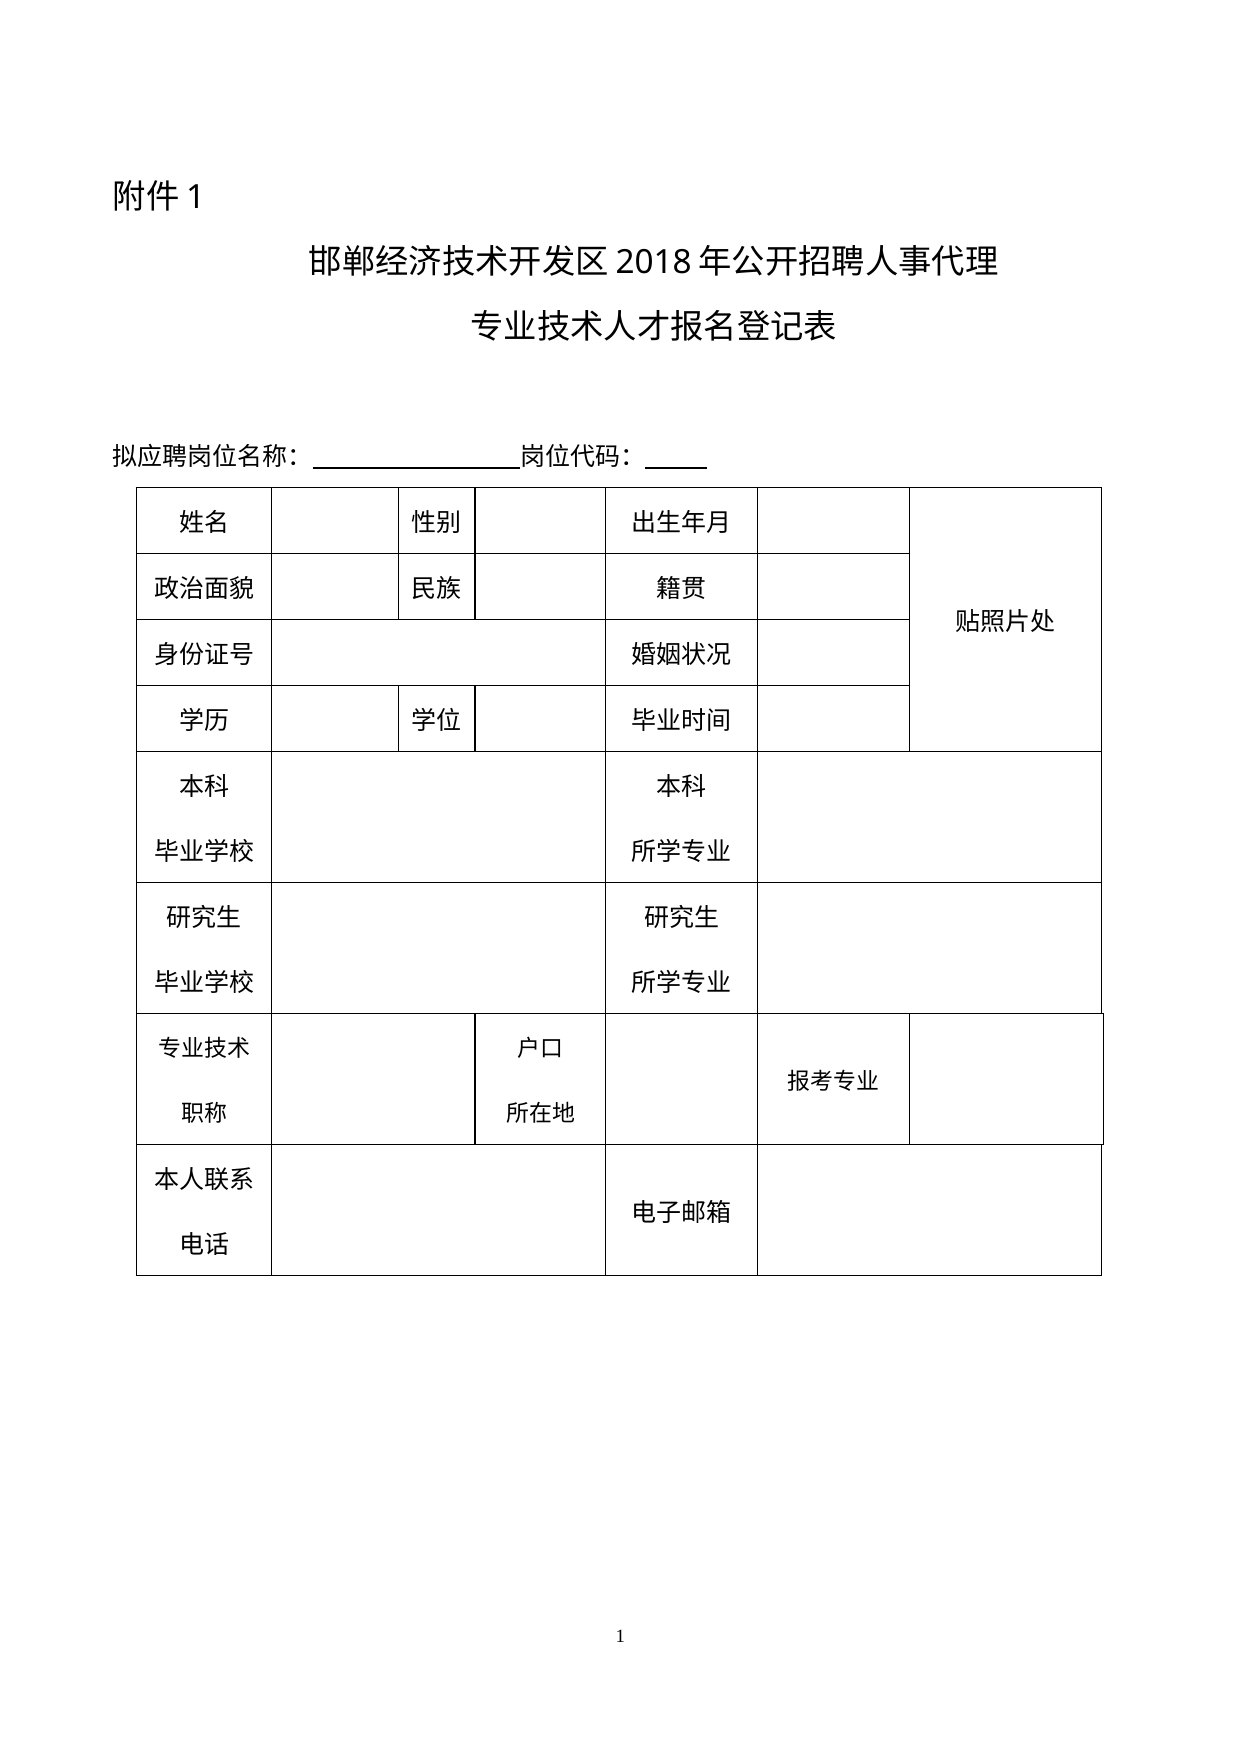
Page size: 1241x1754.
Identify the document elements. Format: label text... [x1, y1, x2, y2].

table_cell [758, 554, 909, 619]
text 专业技术人才报名登记表 [112, 292, 1128, 357]
table_cell [272, 1145, 605, 1275]
table_cell 户口 所在地 [476, 1014, 605, 1144]
table_cell 报考专业 [758, 1014, 909, 1144]
table_cell [758, 686, 909, 751]
table_header 姓名 [137, 488, 271, 553]
table_cell 电子邮箱 [606, 1145, 757, 1275]
table_cell [910, 1014, 1103, 1144]
table_cell 专业技术职称 [137, 1014, 271, 1144]
table_cell 毕业时间 [606, 686, 757, 751]
table_cell [758, 620, 909, 685]
text 拟应聘岗位名称： 岗位代码： [112, 422, 1128, 487]
table_header [758, 488, 909, 553]
table_cell [758, 883, 1101, 1013]
table_cell [272, 620, 605, 685]
table_cell 本科 毕业学校 [137, 752, 271, 882]
table_cell 身份证号 [137, 620, 271, 685]
text 邯郸经济技术开发区2018年公开招聘人事代理 [112, 227, 1128, 292]
table_cell [272, 883, 605, 1013]
table_cell 研究生 毕业学校 [137, 883, 271, 1013]
table_header 贴照片处 [910, 488, 1101, 751]
table_cell [476, 554, 605, 619]
table_header 性别 [399, 488, 474, 553]
table_header 出生年月 [606, 488, 757, 553]
table_cell [272, 1014, 474, 1144]
table_header [476, 488, 605, 553]
table_cell 学历 [137, 686, 271, 751]
table_cell [272, 752, 605, 882]
table_cell [476, 686, 605, 751]
table_cell 本科 所学专业 [606, 752, 757, 882]
table_cell 婚姻状况 [606, 620, 757, 685]
table_cell [758, 1145, 1101, 1275]
table_cell [758, 752, 1101, 882]
table_header [272, 488, 398, 553]
table_cell 研究生 所学专业 [606, 883, 757, 1013]
table_cell 籍贯 [606, 554, 757, 619]
table_cell [272, 686, 398, 751]
table_cell [606, 1014, 757, 1144]
table_cell 学位 [399, 686, 474, 751]
table_cell 民族 [399, 554, 474, 619]
table_cell 本人联系电话 [137, 1145, 271, 1275]
table_cell [272, 554, 398, 619]
table_cell 政治面貌 [137, 554, 271, 619]
text 附件1 [112, 162, 1128, 227]
